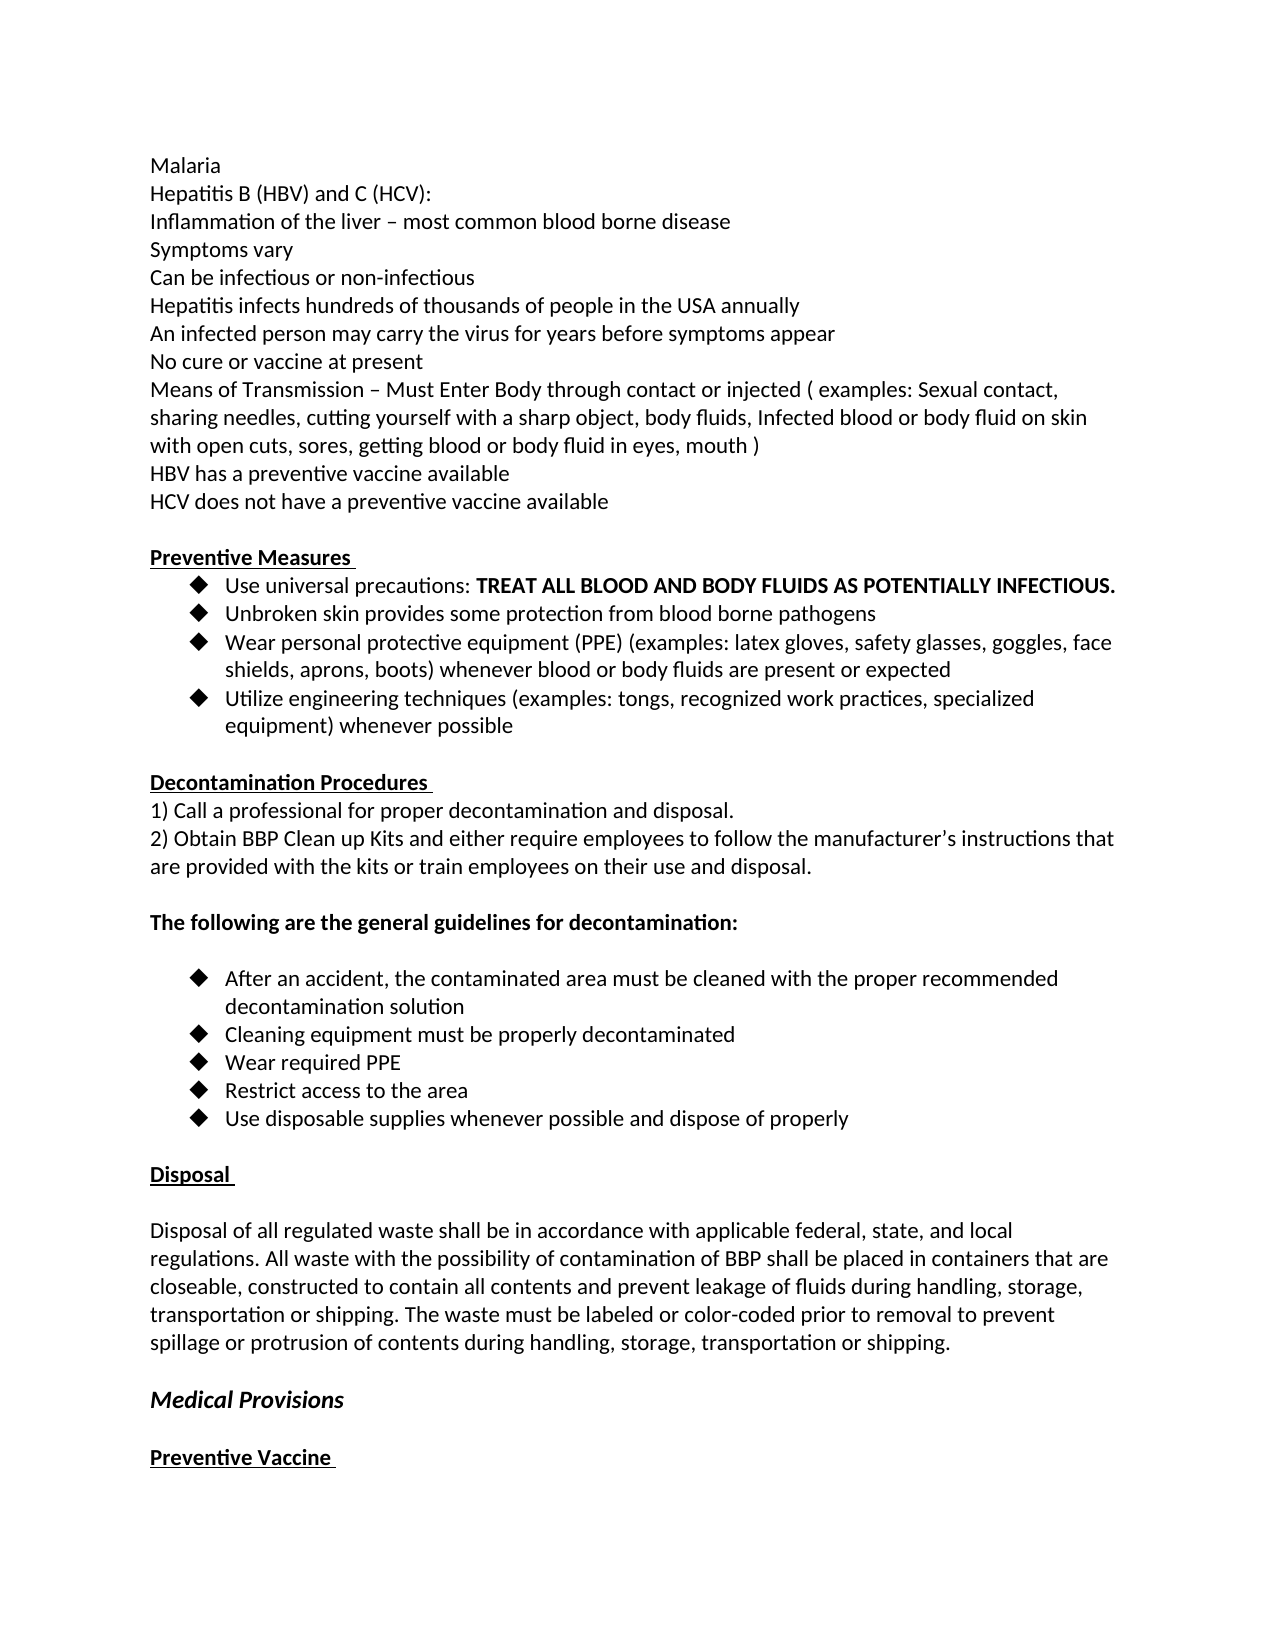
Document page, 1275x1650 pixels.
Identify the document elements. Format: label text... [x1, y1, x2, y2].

text Hepatitis B (HBV) and C (HCV): [150, 179, 1125, 207]
list Wear required PPE [187, 1048, 1125, 1076]
text 2) Obtain BBP Clean up Kits and either require employees to follow the manufacturer’s instructions that are provided with the kits or train employees on their use and disposal. [150, 824, 1125, 880]
text Hepatitis infects hundreds of thousands of people in the USA annually [150, 291, 1125, 319]
text 1) Call a professional for proper decontamination and disposal. [150, 796, 1125, 824]
list After an accident, the contaminated area must be cleaned with the proper recommended decontamination solution [187, 964, 1125, 1020]
list Utilize engineering techniques (examples: tongs, recognized work practices, specialized equipment) whenever possible [187, 684, 1125, 740]
text Decontamination Procedures [150, 768, 1125, 796]
text Preventive Vaccine [150, 1443, 1125, 1471]
list Use disposable supplies whenever possible and dispose of properly [187, 1104, 1125, 1132]
list Wear personal protective equipment (PPE) (examples: latex gloves, safety glasses, goggles, face shields, aprons, boots) whenever blood or body fluids are present or expected [187, 628, 1125, 684]
text Medical Provisions [150, 1384, 1125, 1415]
text Inflammation of the liver – most common blood borne disease [150, 207, 1125, 235]
list Unbroken skin provides some protection from blood borne pathogens [187, 599, 1125, 628]
text Malaria [150, 151, 1125, 179]
list Restrict access to the area [187, 1076, 1125, 1104]
text Preventive Measures [150, 543, 1125, 572]
text HCV does not have a preventive vaccine available [150, 487, 1125, 516]
text No cure or vaccine at present [150, 347, 1125, 375]
text HBV has a preventive vaccine available [150, 459, 1125, 487]
text Symptoms vary [150, 235, 1125, 263]
text The following are the general guidelines for decontamination: [150, 908, 1125, 936]
text Means of Transmission – Must Enter Body through contact or injected ( examples: Sexual contact, sharing needles, cutting yourself with a sharp object, body fluids, Infected blood or body fluid on skin with open cuts, sores, getting blood or body fluid in eyes, mouth ) [150, 375, 1125, 459]
text An infected person may carry the virus for years before symptoms appear [150, 319, 1125, 347]
text Disposal of all regulated waste shall be in accordance with applicable federal, state, and local regulations. All waste with the possibility of contamination of BBP shall be placed in containers that are closeable, constructed to contain all contents and prevent leakage of fluids during handling, storage, transportation or shipping. The waste must be labeled or color-coded prior to removal to prevent spillage or protrusion of contents during handling, storage, transportation or shipping. [150, 1216, 1125, 1356]
text Can be infectious or non-infectious [150, 263, 1125, 291]
list Use universal precautions: TREAT ALL BLOOD AND BODY FLUIDS AS POTENTIALLY INFECTIOUS. [187, 572, 1125, 599]
text Disposal [150, 1160, 1125, 1188]
list Cleaning equipment must be properly decontaminated [187, 1020, 1125, 1048]
